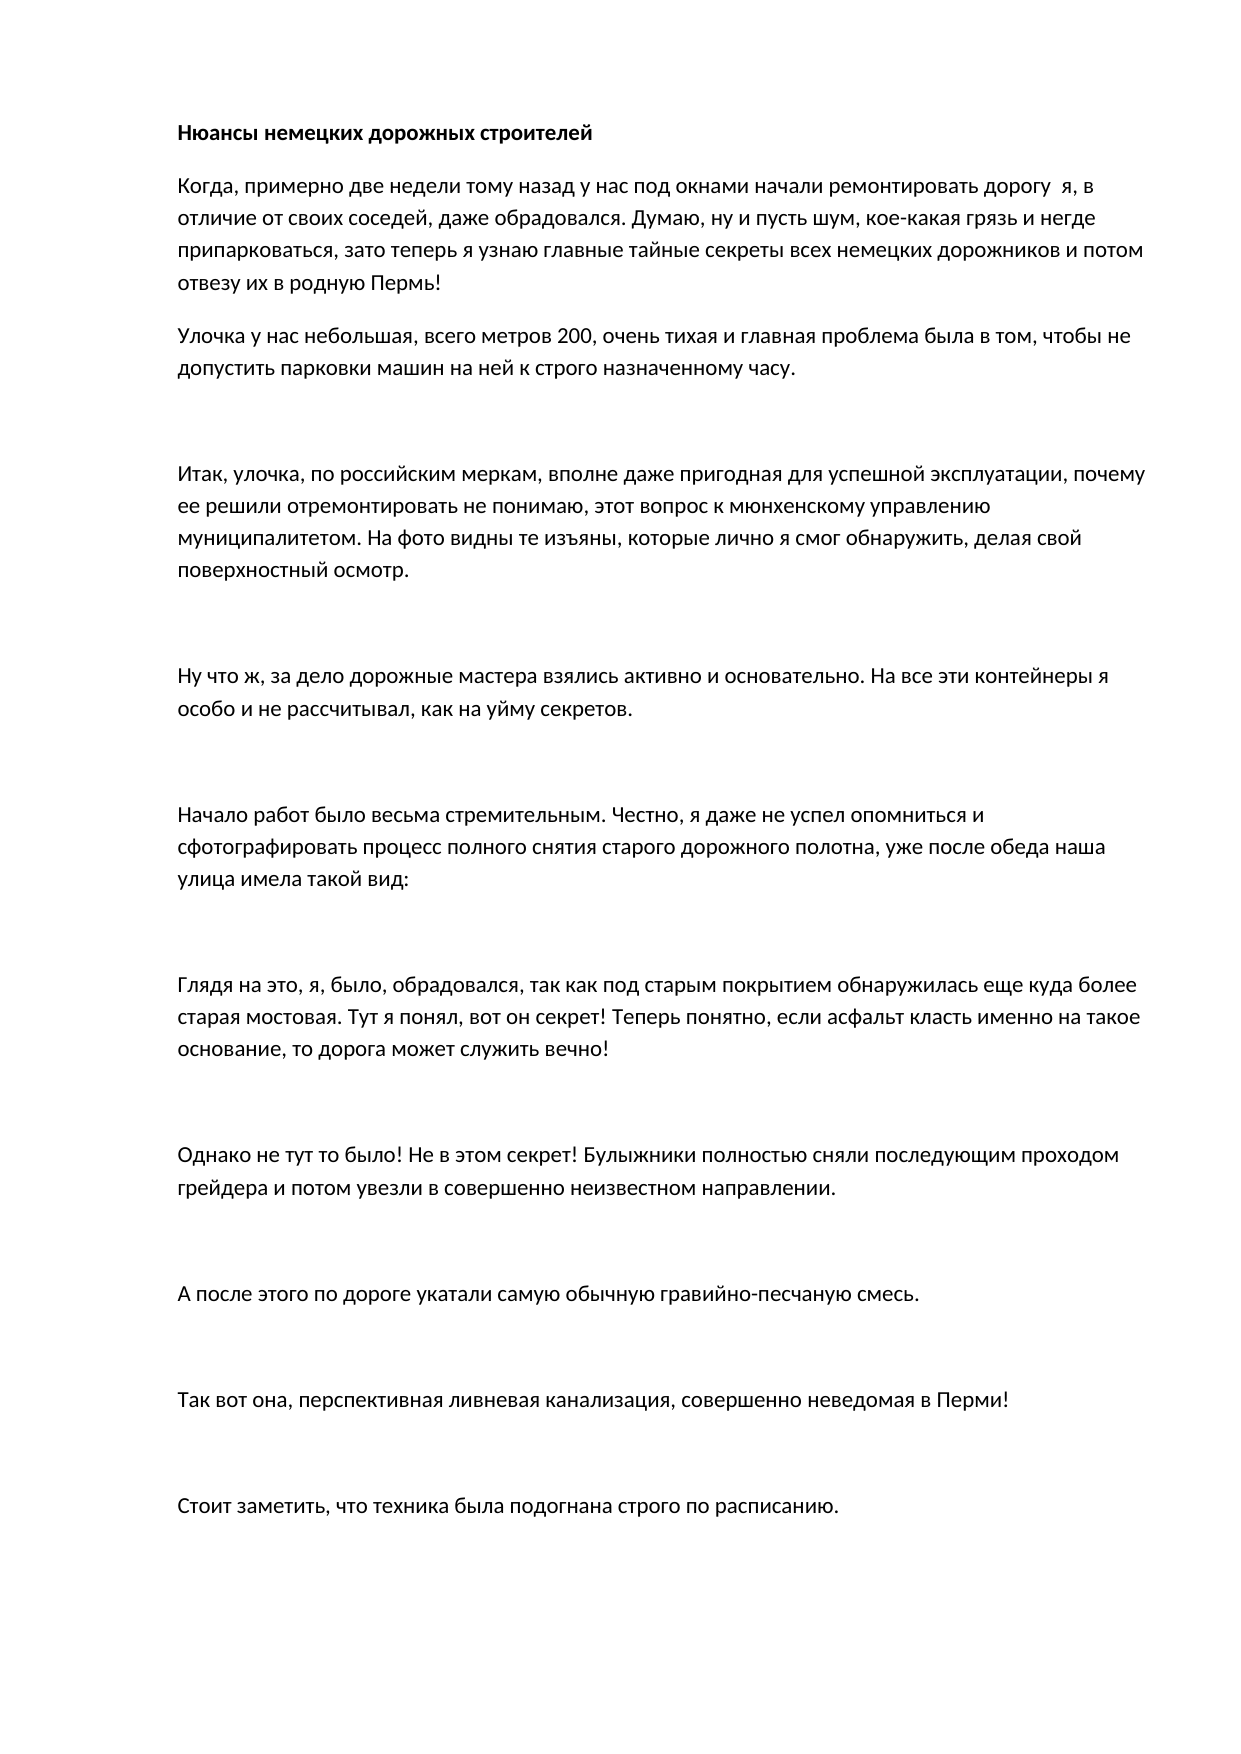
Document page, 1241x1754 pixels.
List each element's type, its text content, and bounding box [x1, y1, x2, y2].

text Стоит заметить, что техника была подогнана строго по расписанию. [177, 1491, 1152, 1519]
text Нюансы немецких дорожных строителей [177, 118, 1152, 146]
text Улочка у нас небольшая, всего метров 200, очень тихая и главная проблема была в том, чтобы не допустить парковки машин на ней к строго назначенному часу. [177, 321, 1152, 381]
text Ну что ж, за дело дорожные мастера взялись активно и основательно. На все эти контейнеры я особо и не рассчитывал, как на уйму секретов. [177, 662, 1152, 722]
text Так вот она, перспективная ливневая канализация, совершенно неведомая в Перми! [177, 1385, 1152, 1413]
text Глядя на это, я, было, обрадовался, так как под старым покрытием обнаружилась еще куда более старая мостовая. Тут я понял, вот он секрет! Теперь понятно, если асфальт класть именно на такое основание, то дорога может служить вечно! [177, 970, 1152, 1063]
text Итак, улочка, по российским меркам, вполне даже пригодная для успешной эксплуатации, почему ее решили отремонтировать не понимаю, этот вопрос к мюнхенскому управлению муниципалитетом. На фото видны те изъяны, которые лично я смог обнаружить, делая свой поверхностный осмотр. [177, 459, 1152, 583]
text Когда, примерно две недели тому назад у нас под окнами начали ремонтировать дорогу я, в отличие от своих соседей, даже обрадовался. Думаю, ну и пусть шум, кое-какая грязь и негде припарковаться, зато теперь я узнаю главные тайные секреты всех немецких дорожников и потом отвезу их в родную Пермь! [177, 171, 1152, 296]
text Однако не тут то было! Не в этом секрет! Булыжники полностью сняли последующим проходом грейдера и потом увезли в совершенно неизвестном направлении. [177, 1141, 1152, 1201]
text А после этого по дороге укатали самую обычную гравийно-песчаную смесь. [177, 1279, 1152, 1307]
text Начало работ было весьма стремительным. Честно, я даже не успел опомниться и сфотографировать процесс полного снятия старого дорожного полотна, уже после обеда наша улица имела такой вид: [177, 800, 1152, 892]
